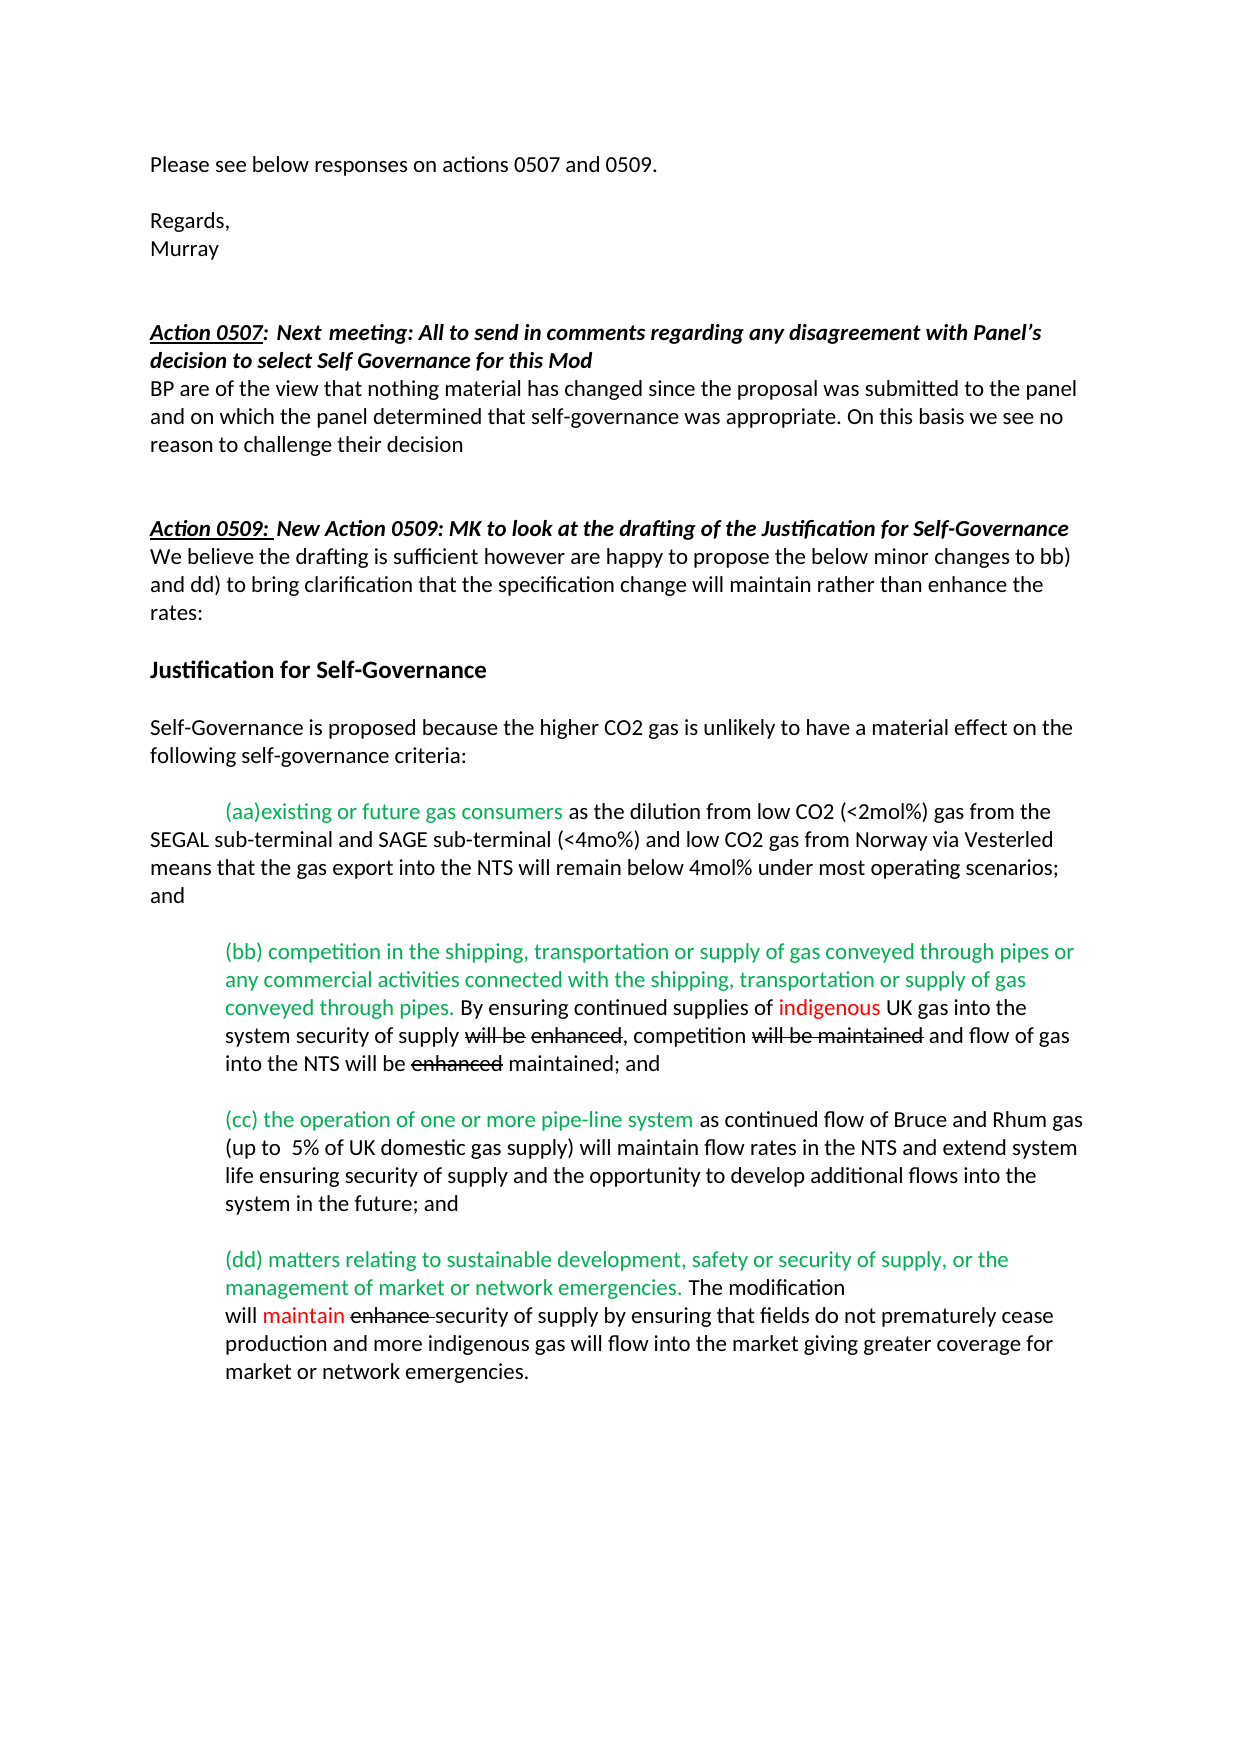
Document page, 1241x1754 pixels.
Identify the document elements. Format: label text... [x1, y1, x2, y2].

text Action 0509: New Action 0509: MK to look at the drafting of the Justification for Self-Governance [150, 514, 1090, 542]
text (cc) the operation of one or more pipe-line system as continued flow of Bruce and Rhum gas (up to 5% of UK domestic gas supply) will maintain flow rates in the NTS and extend system life ensuring security of supply and the opportunity to develop additional flows into the system in the future; and [225, 1105, 1090, 1217]
text We believe the drafting is sufficient however are happy to propose the below minor changes to bb) and dd) to bring clarification that the specification change will maintain rather than enhance the rates: [150, 542, 1090, 626]
text Self-Governance is proposed because the higher CO2 gas is unlikely to have a material effect on the following self-governance criteria: [150, 713, 1090, 769]
text Regards, [150, 206, 1090, 234]
text (aa)existing or future gas consumers as the dilution from low CO2 (<2mol%) gas from the SEGAL sub-terminal and SAGE sub-terminal (<4mo%) and low CO2 gas from Norway via Vesterled means that the gas export into the NTS will remain below 4mol% under most operating scenarios; and [150, 797, 1090, 909]
text (bb) competition in the shipping, transportation or supply of gas conveyed through pipes or any commercial activities connected with the shipping, transportation or supply of gas conveyed through pipes. By ensuring continued supplies of indigenous UK gas into the system security of supply will be enhanced, competition will be maintained and flow of gas into the NTS will be enhanced maintained; and [225, 937, 1090, 1077]
text Murray [150, 234, 1090, 262]
text (dd) matters relating to sustainable development, safety or security of supply, or the management of market or network emergencies. The modification will maintain enhance security of supply by ensuring that fields do not prematurely cease production and more indigenous gas will flow into the market giving greater coverage for market or network emergencies. [225, 1245, 1090, 1385]
text Please see below responses on actions 0507 and 0509. [150, 150, 1090, 178]
text Action 0507: Next meeting: All to send in comments regarding any disagreement with Panel’s decision to select Self Governance for this Mod [150, 318, 1090, 374]
text BP are of the view that nothing material has changed since the proposal was submitted to the panel and on which the panel determined that self-governance was appropriate. On this basis we see no reason to challenge their decision [150, 374, 1090, 458]
text Justification for Self-Governance [150, 654, 1090, 685]
